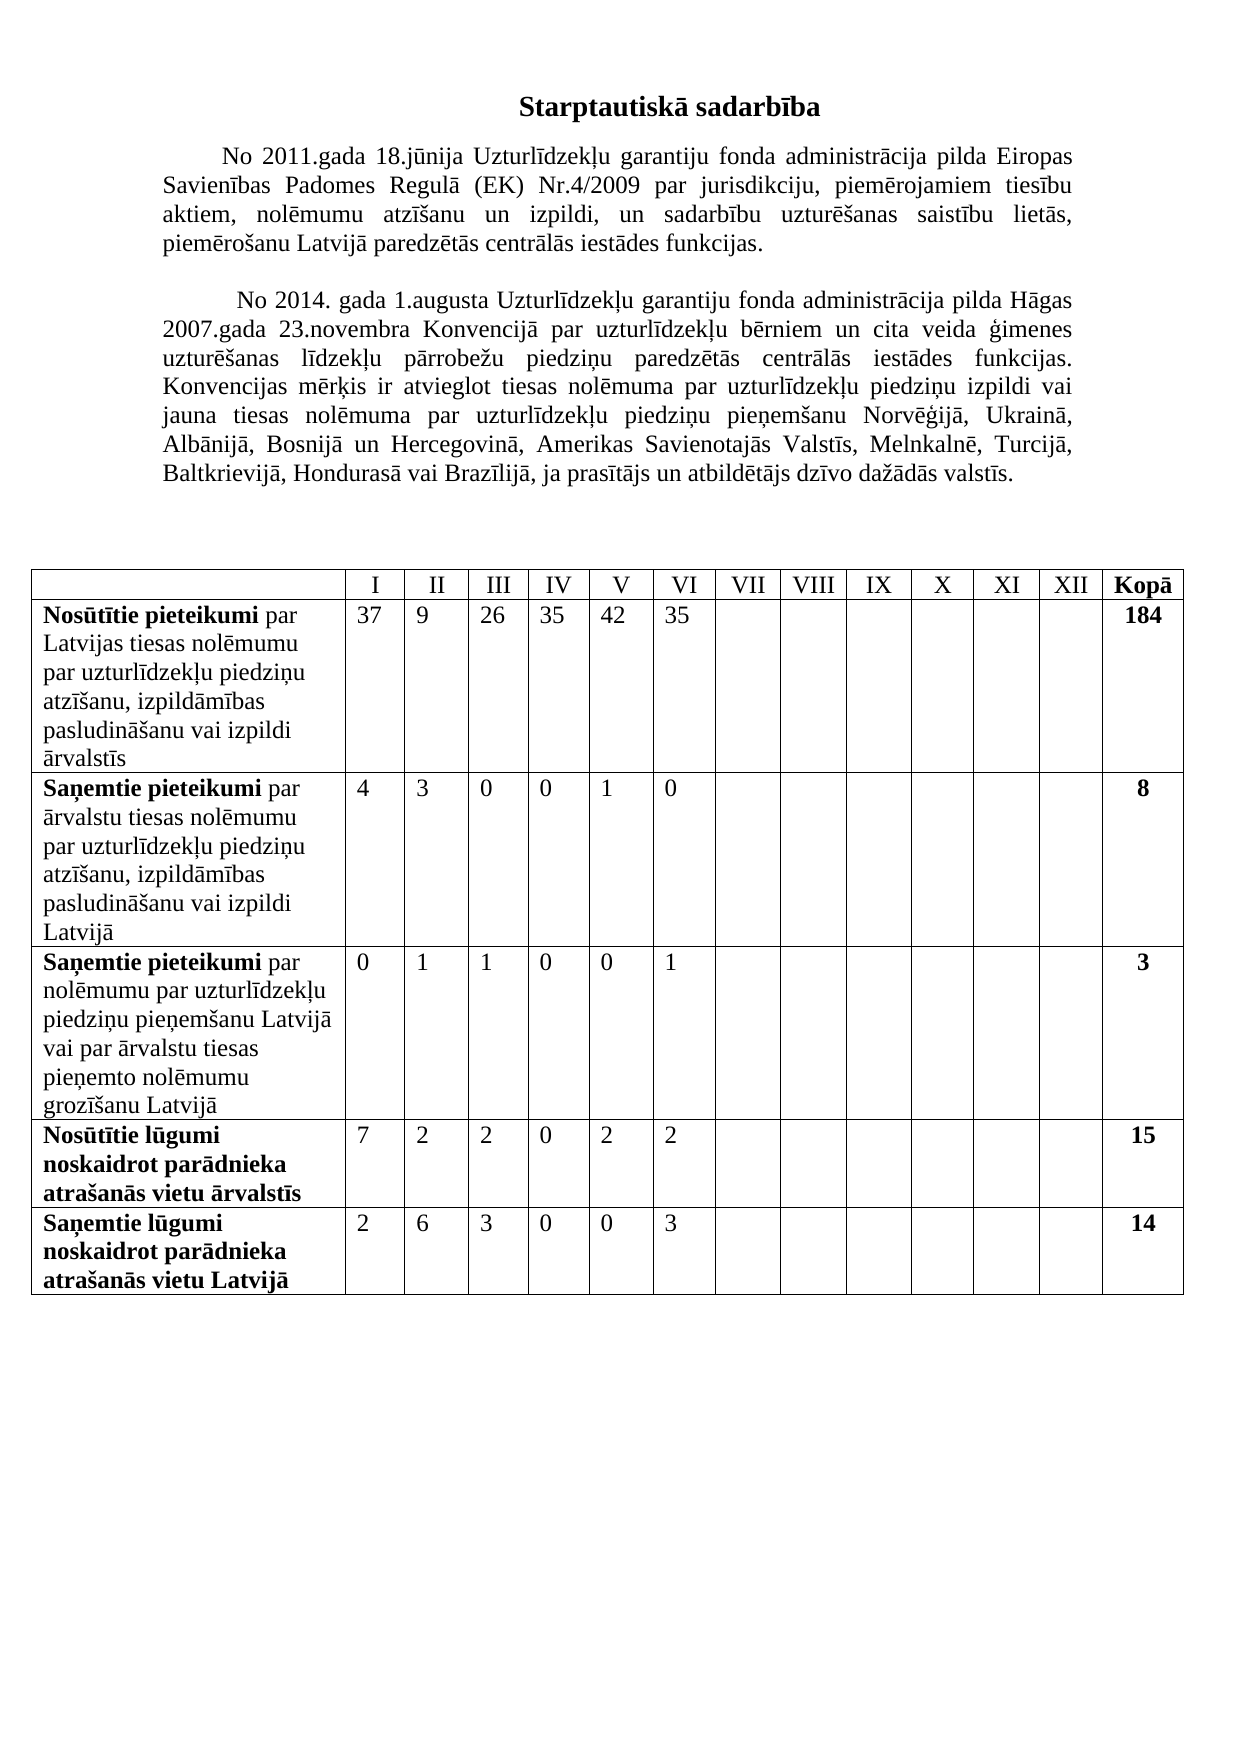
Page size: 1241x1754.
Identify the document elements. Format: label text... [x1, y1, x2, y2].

table_cell [974, 773, 1039, 946]
table_cell [716, 947, 780, 1119]
table_header IV [529, 570, 589, 599]
table_cell [781, 600, 846, 772]
text Starptautiskā sadarbība [222, 89, 1118, 122]
table_cell [974, 1208, 1039, 1294]
table_cell 0 [469, 773, 528, 946]
text No 2014. gada 1.augusta Uzturlīdzekļu garantiju fonda administrācija pilda Hāgas 2007.gada 23.novembra Konvencijā par uzturlīdzekļu bērniem un cita veida ģimenes uzturēšanas līdzekļu pārrobežu piedziņu paredzētās centrālās iestādes funkcijas. Konvencijas mērķis ir atvieglot tiesas nolēmuma par uzturlīdzekļu piedziņu izpildi vai jauna tiesas nolēmuma par uzturlīdzekļu piedziņu pieņemšanu Norvēģijā, Ukrainā, Albānijā, Bosnijā un Hercegovinā, Amerikas Savienotajās Valstīs, Melnkalnē, Turcijā, Baltkrievijā, Hondurasā vai Brazīlijā, ja prasītājs un atbildētājs dzīvo dažādās valstīs. [162, 285, 1073, 486]
table_cell [716, 600, 780, 772]
table_header Kopā [1103, 570, 1183, 599]
table_cell 26 [469, 600, 528, 772]
table_cell 7 [346, 1120, 404, 1207]
table_cell Saņemtie pieteikumi par nolēmumu par uzturlīdzekļu piedziņu pieņemšanu Latvijā vai par ārvalstu tiesas pieņemto nolēmumu grozīšanu Latvijā [32, 947, 345, 1119]
table_header IX [847, 570, 911, 599]
table_cell 0 [654, 773, 715, 946]
table_cell 0 [529, 1208, 589, 1294]
table_cell 2 [469, 1120, 528, 1207]
table_cell 1 [654, 947, 715, 1119]
table_cell [912, 1208, 973, 1294]
table_cell [847, 1208, 911, 1294]
table_cell [912, 773, 973, 946]
table_cell 37 [346, 600, 404, 772]
table_cell 1 [405, 947, 468, 1119]
table_cell [1040, 1120, 1102, 1207]
table_cell [974, 947, 1039, 1119]
table_cell Nosūtītie lūgumi noskaidrot parādnieka atrašanās vietu ārvalstīs [32, 1120, 345, 1207]
table_header I [346, 570, 404, 599]
table_cell 2 [654, 1120, 715, 1207]
table_cell 15 [1103, 1120, 1183, 1207]
table_cell 1 [590, 773, 653, 946]
table_cell 0 [590, 947, 653, 1119]
table_cell 184 [1103, 600, 1183, 772]
table_cell 0 [346, 947, 404, 1119]
table_cell 1 [469, 947, 528, 1119]
table_cell [781, 947, 846, 1119]
table_cell [1040, 947, 1102, 1119]
table_cell [781, 1120, 846, 1207]
table_cell 3 [1103, 947, 1183, 1119]
table_cell [716, 773, 780, 946]
table_cell [912, 600, 973, 772]
table_cell 14 [1103, 1208, 1183, 1294]
table_cell [716, 1120, 780, 1207]
table_cell 0 [529, 1120, 589, 1207]
table_cell [716, 1208, 780, 1294]
table_cell [847, 947, 911, 1119]
table_cell Saņemtie lūgumi noskaidrot parādnieka atrašanās vietu Latvijā [32, 1208, 345, 1294]
table_cell 2 [346, 1208, 404, 1294]
table_cell [1040, 600, 1102, 772]
table_cell 0 [590, 1208, 653, 1294]
table_cell [847, 773, 911, 946]
table_header XI [974, 570, 1039, 599]
table_cell 3 [654, 1208, 715, 1294]
table_cell 2 [590, 1120, 653, 1207]
table_header VIII [781, 570, 846, 599]
table_cell [847, 600, 911, 772]
table_header X [912, 570, 973, 599]
table_cell 42 [590, 600, 653, 772]
table_header V [590, 570, 653, 599]
table_cell 2 [405, 1120, 468, 1207]
table_header [32, 570, 345, 599]
table_cell 8 [1103, 773, 1183, 946]
table_header VII [716, 570, 780, 599]
table_cell Nosūtītie pieteikumi par Latvijas tiesas nolēmumu par uzturlīdzekļu piedziņu atzīšanu, izpildāmības pasludināšanu vai izpildi ārvalstīs [32, 600, 345, 772]
table_cell 0 [529, 773, 589, 946]
table_cell 4 [346, 773, 404, 946]
text No 2011.gada 18.jūnija Uzturlīdzekļu garantiju fonda administrācija pilda Eiropas Savienības Padomes Regulā (EK) Nr.4/2009 par jurisdikciju, piemērojamiem tiesību aktiem, nolēmumu atzīšanu un izpildi, un sadarbību uzturēšanas saistību lietās, piemērošanu Latvijā paredzētās centrālās iestādes funkcijas. [162, 141, 1073, 256]
table_cell [1040, 1208, 1102, 1294]
table_header III [469, 570, 528, 599]
table_cell [912, 1120, 973, 1207]
table_cell [781, 773, 846, 946]
table_cell [781, 1208, 846, 1294]
table_cell 9 [405, 600, 468, 772]
table_cell 6 [405, 1208, 468, 1294]
table_header II [405, 570, 468, 599]
table_cell [847, 1120, 911, 1207]
table_cell 35 [529, 600, 589, 772]
table_cell [912, 947, 973, 1119]
table_header XII [1040, 570, 1102, 599]
table_cell 35 [654, 600, 715, 772]
table_cell [1040, 773, 1102, 946]
table_header VI [654, 570, 715, 599]
table_cell 3 [469, 1208, 528, 1294]
table_cell 3 [405, 773, 468, 946]
table_cell Saņemtie pieteikumi par ārvalstu tiesas nolēmumu par uzturlīdzekļu piedziņu atzīšanu, izpildāmības pasludināšanu vai izpildi Latvijā [32, 773, 345, 946]
table_cell [974, 600, 1039, 772]
table_cell 0 [529, 947, 589, 1119]
table_cell [974, 1120, 1039, 1207]
